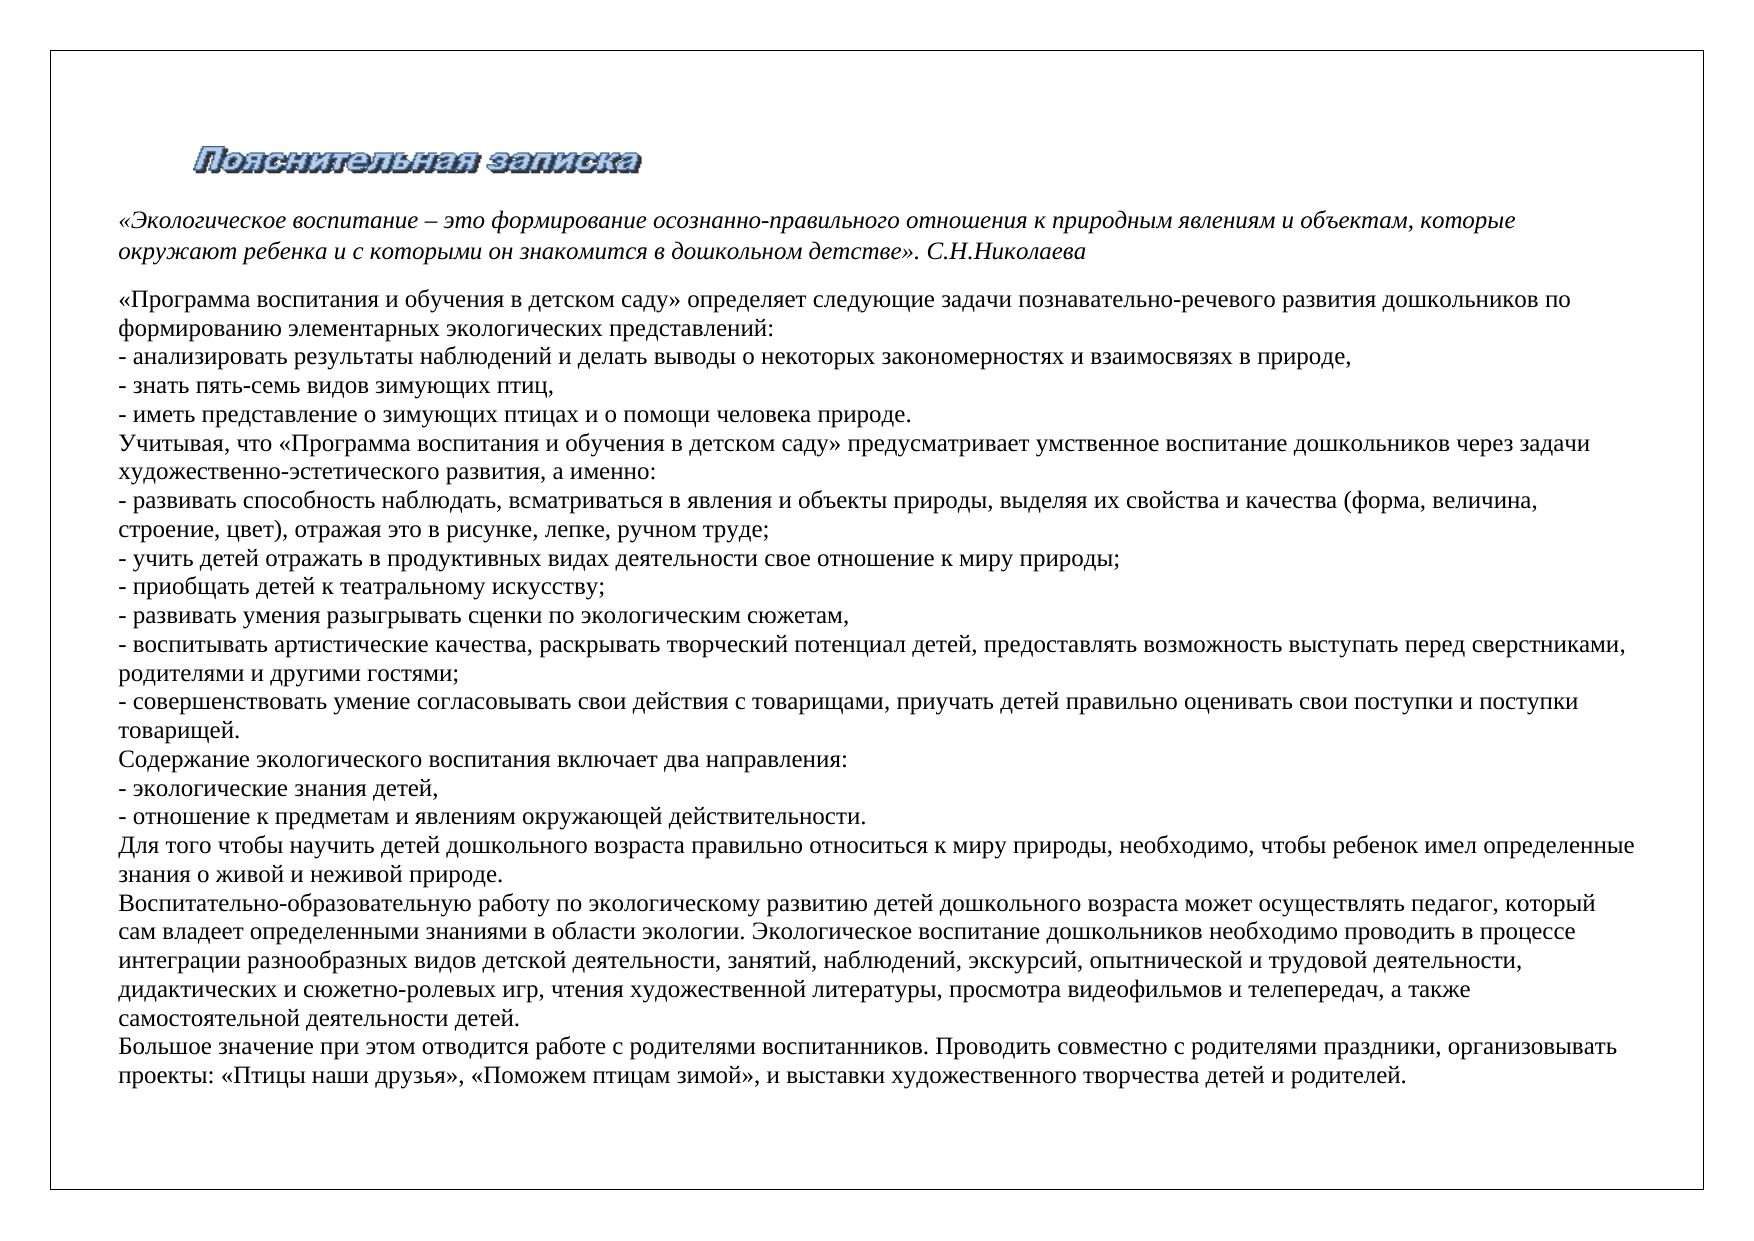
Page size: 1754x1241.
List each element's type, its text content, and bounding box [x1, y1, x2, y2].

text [118, 830, 1636, 1089]
text «Экологическое воспитание – это формирование осознанно-правильного отношения к природным явлениям и объектам, которые окружают ребенка и с которыми он знакомится в дошкольном детстве». С.Н.Николаева [118, 205, 1636, 265]
picture [193, 146, 645, 176]
text «Программа воспитания и обучения в детском саду» определяет следующие задачи познавательно-речевого развития дошкольников по формированию элементарных экологических представлений: - анализировать результаты наблюдений и делать выводы о некоторых закономерностях и взаимосвязях в природе, - знать пять-семь видов зимующих птиц, - иметь представление о зимующих птицах и о помощи человека природе. Учитывая, что «Программа воспитания и обучения в детском саду» предусматривает умственное воспитание дошкольников через задачи художественно-эстетического развития, а именно: - развивать способность наблюдать, всматриваться в явления и объекты природы, выделяя их свойства и качества (форма, величина, строение, цвет), отражая это в рисунке, лепке, ручном труде; - учить детей отражать в продуктивных видах деятельности свое отношение к миру природы; - приобщать детей к театральному искусству; - развивать умения разыгрывать сценки по экологическим сюжетам, - воспитывать артистические качества, раскрывать творческий потенциал детей, предоставлять возможность выступать перед сверстниками, родителями и другими гостями; - совершенствовать умение согласовывать свои действия с товарищами, приучать детей правильно оценивать свои поступки и поступки товарищей. Содержание экологического воспитания включает два направления: - экологические знания детей, - отношение к предметам и явлениям окружающей действительности. [118, 284, 1636, 830]
